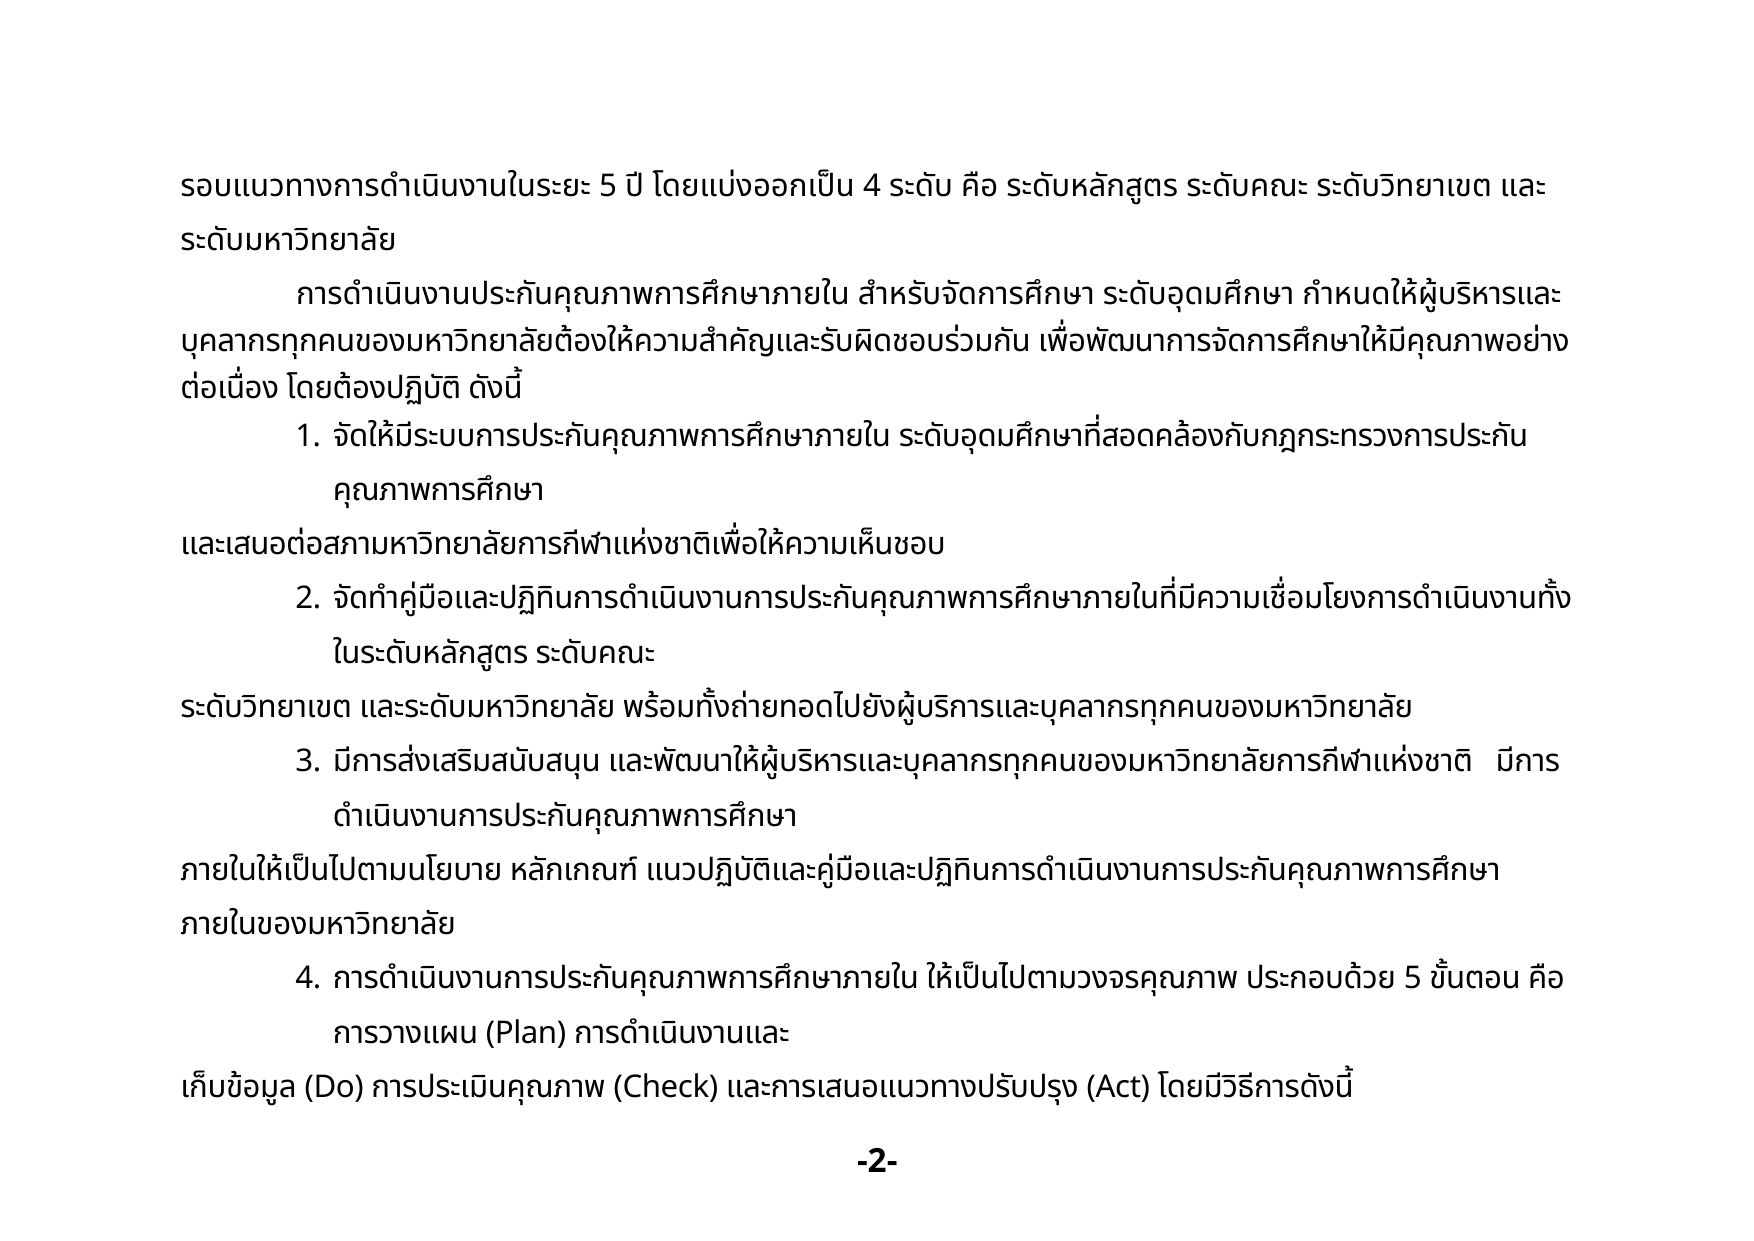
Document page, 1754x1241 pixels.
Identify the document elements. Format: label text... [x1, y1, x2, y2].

text เก็บข้อมูล (Do) การประเมินคุณภาพ (Check) และการเสนอแนวทางปรับปรุง (Act) โดยมีวิธีการดังนี้ [180, 1064, 1574, 1112]
list มีการส่งเสริมสนับสนุน และพัฒนาให้ผู้บริหารและบุคลากรทุกคนของมหาวิทยาลัยการกีฬาแห่งชาติ มีการดำเนินงานการประกันคุณภาพการศึกษา [295, 738, 1574, 840]
list การดำเนินงานการประกันคุณภาพการศึกษาภายใน ให้เป็นไปตามวงจรคุณภาพ ประกอบด้วย 5 ขั้นตอน คือ การวางแผน (Plan) การดำเนินงานและ [295, 955, 1574, 1057]
list จัดทำคู่มือและปฏิทินการดำเนินงานการประกันคุณภาพการศึกษาภายในที่มีความเชื่อมโยงการดำเนินงานทั้งในระดับหลักสูตร ระดับคณะ [295, 576, 1574, 677]
text ภายในให้เป็นไปตามนโยบาย หลักเกณฑ์ แนวปฏิบัติและคู่มือและปฏิทินการดำเนินงานการประกันคุณภาพการศึกษาภายในของมหาวิทยาลัย [180, 847, 1574, 948]
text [180, 162, 1574, 264]
list จัดให้มีระบบการประกันคุณภาพการศึกษาภายใน ระดับอุดมศึกษาที่สอดคล้องกับกฎกระทรวงการประกันคุณภาพการศึกษา [295, 413, 1574, 514]
text การดำเนินงานประกันคุณภาพการศึกษาภายใน สำหรับจัดการศึกษา ระดับอุดมศึกษา กำหนดให้ผู้บริหารและบุคลากรทุกคนของมหาวิทยาลัยต้องให้ความสำคัญและรับผิดชอบร่วมกัน เพื่อพัฒนาการจัดการศึกษาให้มีคุณภาพอย่างต่อเนื่อง โดยต้องปฏิบัติ ดังนี้ [180, 271, 1574, 413]
text ระดับวิทยาเขต และระดับมหาวิทยาลัย พร้อมทั้งถ่ายทอดไปยังผู้บริการและบุคลากรทุกคนของมหาวิทยาลัย [180, 684, 1574, 731]
text และเสนอต่อสภามหาวิทยาลัยการกีฬาแห่งชาติเพื่อให้ความเห็นชอบ [180, 521, 1574, 568]
